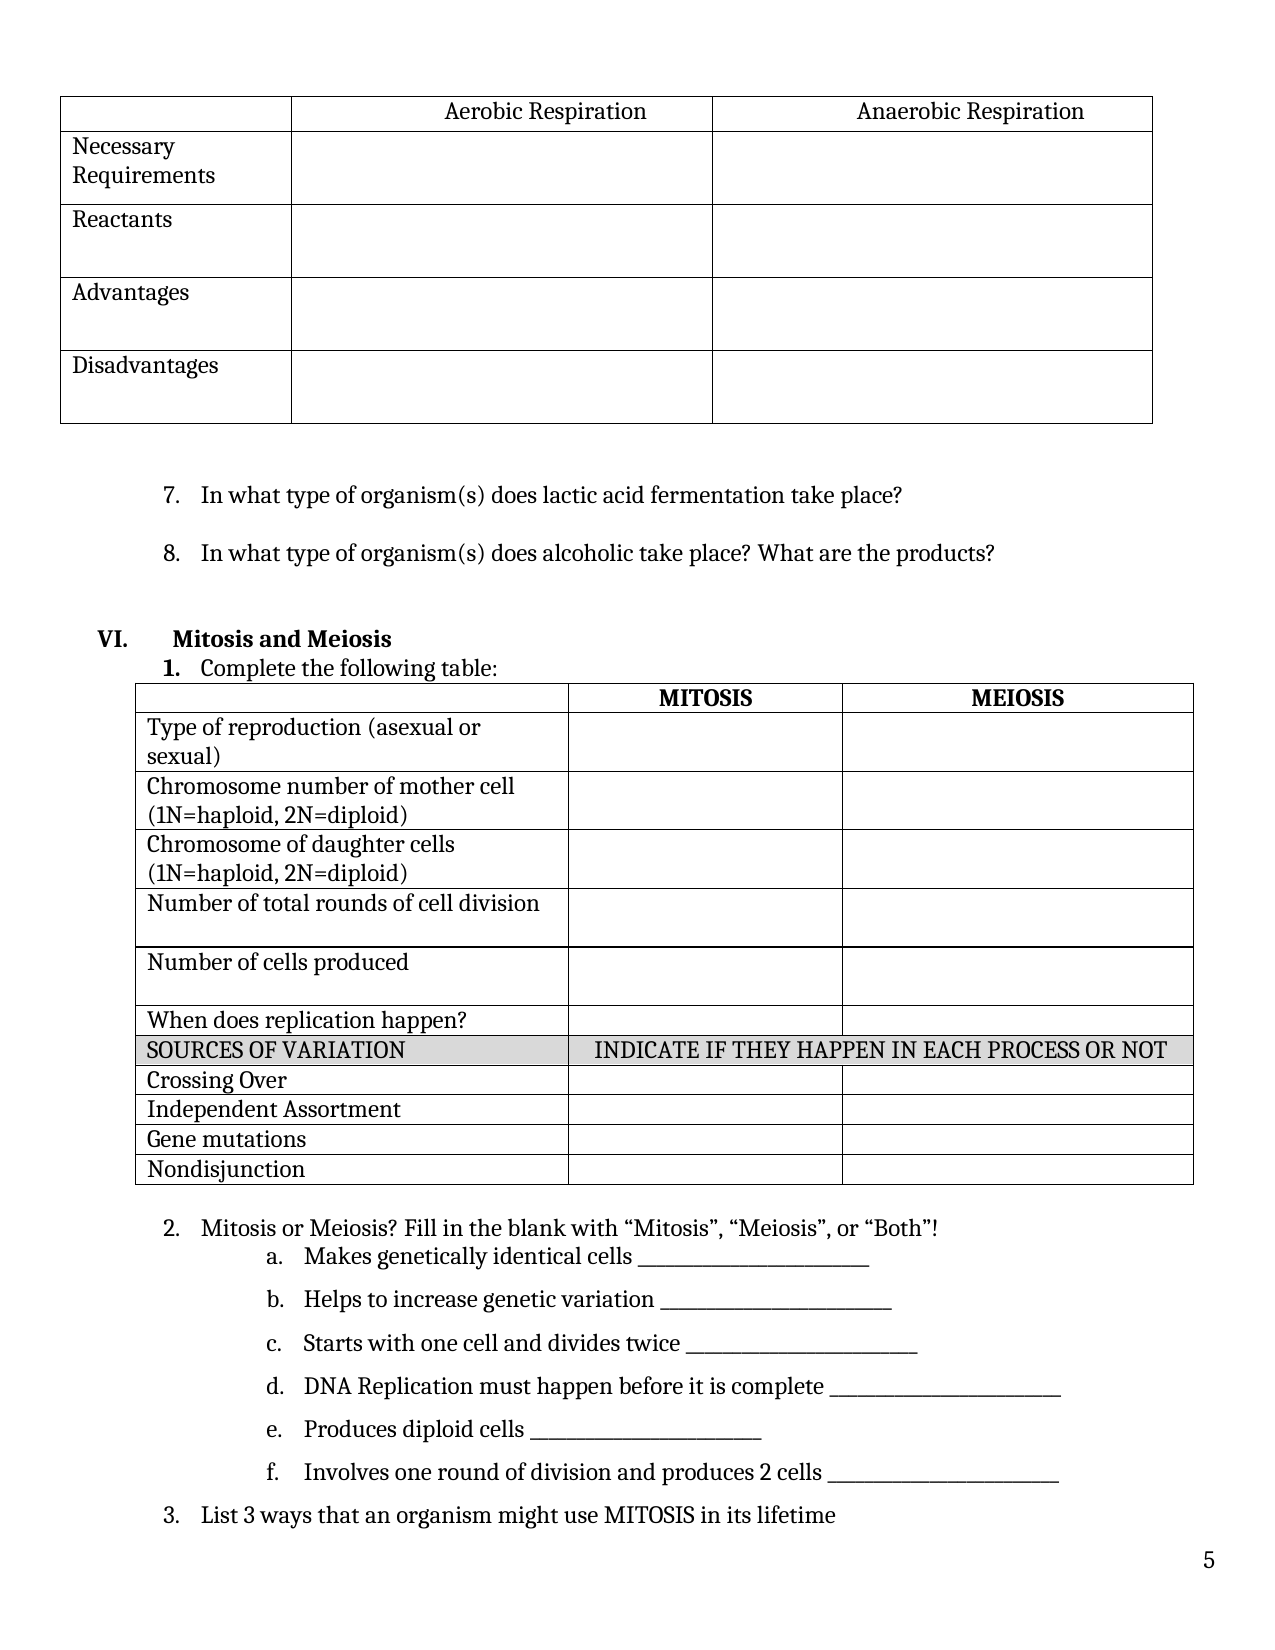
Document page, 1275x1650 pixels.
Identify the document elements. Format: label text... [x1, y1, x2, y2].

table_cell [713, 205, 1152, 277]
table_header [61, 97, 291, 131]
table_cell Chromosome number of mother cell (1N=haploid, 2N=diploid) [136, 772, 568, 829]
table_cell Crossing Over [136, 1066, 568, 1094]
list Complete the following table: [163, 654, 1215, 682]
table_cell [569, 1155, 842, 1184]
table_header [136, 684, 568, 712]
table_cell [713, 351, 1152, 423]
table_header Anaerobic Respiration [713, 97, 1152, 131]
list Involves one round of division and produces 2 cells _________________________ [266, 1458, 1215, 1487]
table_cell [292, 278, 712, 350]
table_cell Independent Assortment [136, 1095, 568, 1124]
table_cell [569, 1006, 842, 1035]
list Helps to increase genetic variation _________________________ [266, 1285, 1215, 1314]
list In what type of organism(s) does alcoholic take place? What are the products? [163, 539, 1215, 567]
table_cell [292, 132, 712, 204]
list In what type of organism(s) does lactic acid fermentation take place? [163, 481, 1215, 510]
table_header MEIOSIS [843, 684, 1193, 712]
table_cell [843, 1006, 1193, 1035]
table_cell Nondisjunction [136, 1155, 568, 1184]
list Makes genetically identical cells _________________________ [266, 1242, 1215, 1271]
table_cell [569, 948, 842, 1005]
list Mitosis and Meiosis [97, 625, 1215, 654]
list Mitosis or Meiosis? Fill in the blank with “Mitosis”, “Meiosis”, or “Both”! [163, 1213, 1215, 1242]
table_cell Chromosome of daughter cells (1N=haploid, 2N=diploid) [136, 830, 568, 888]
table_cell Reactants [61, 205, 291, 277]
list DNA Replication must happen before it is complete _________________________ [266, 1372, 1215, 1400]
list Produces diploid cells _________________________ [266, 1415, 1215, 1443]
table_cell Necessary Requirements [61, 132, 291, 204]
table_cell Number of cells produced [136, 948, 568, 1005]
table_cell [843, 889, 1193, 946]
table_cell INDICATE IF THEY HAPPEN IN EACH PROCESS OR NOT [569, 1036, 1193, 1064]
table_cell [569, 830, 842, 888]
table_cell Gene mutations [136, 1125, 568, 1154]
table_cell [713, 132, 1152, 204]
table_cell [843, 830, 1193, 888]
table_header MITOSIS [569, 684, 842, 712]
table_cell [569, 889, 842, 946]
table_cell [292, 351, 712, 423]
list List 3 ways that an organism might use MITOSIS in its lifetime [163, 1501, 1215, 1530]
table_cell [569, 1095, 842, 1124]
table_cell Number of total rounds of cell division [136, 889, 568, 946]
table_cell [569, 1125, 842, 1154]
table_cell Type of reproduction (asexual or sexual) [136, 713, 568, 771]
table_cell [843, 1155, 1193, 1184]
table_cell [843, 1125, 1193, 1154]
table_header Aerobic Respiration [292, 97, 712, 131]
table_cell [569, 772, 842, 829]
table_cell [292, 205, 712, 277]
table_cell SOURCES OF VARIATION [136, 1036, 568, 1064]
table_cell [713, 278, 1152, 350]
table_cell [843, 1095, 1193, 1124]
table_cell Advantages [61, 278, 291, 350]
table_cell [843, 713, 1193, 771]
list Starts with one cell and divides twice _________________________ [266, 1328, 1215, 1357]
table_cell [843, 1066, 1193, 1094]
table_cell [569, 713, 842, 771]
table_cell When does replication happen? [136, 1006, 568, 1035]
table_cell Disadvantages [61, 351, 291, 423]
table_cell [569, 1066, 842, 1094]
table_cell [843, 948, 1193, 1005]
table_cell [843, 772, 1193, 829]
